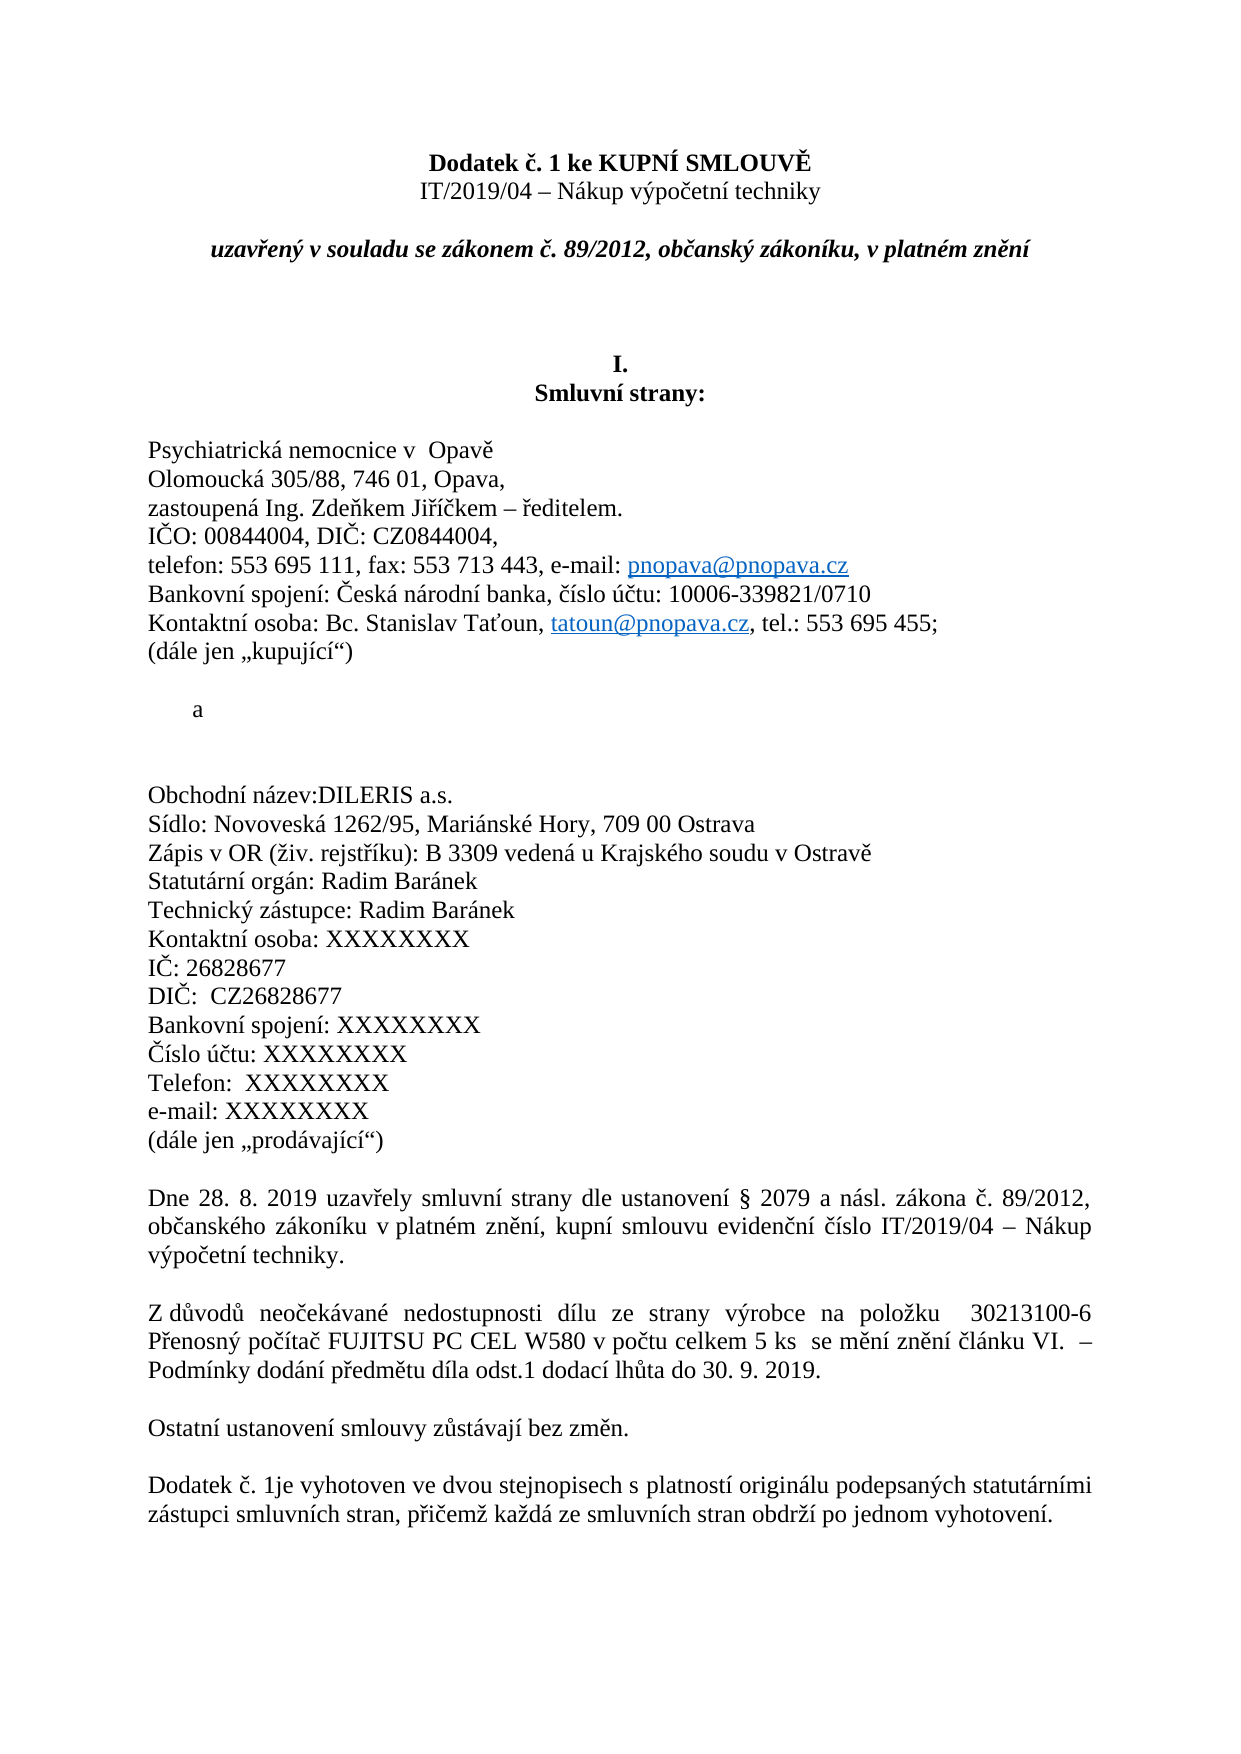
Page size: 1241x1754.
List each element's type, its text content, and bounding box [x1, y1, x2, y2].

text Technický zástupce: Radim Baránek [148, 895, 1093, 924]
subtitle IT/2019/04 – Nákup výpočetní techniky [148, 176, 1093, 205]
text Smluvní strany: [148, 378, 1093, 406]
text I. [148, 349, 1093, 378]
text Číslo účtu: XXXXXXXX [148, 1039, 1093, 1068]
text Kontaktní osoba: Bc. Stanislav Taťoun, tatoun@pnopava.cz, tel.: 553 695 455; [148, 608, 1093, 636]
text (dále jen „kupující“) [148, 636, 1093, 665]
text Z důvodů neočekávané nedostupnosti dílu ze strany výrobce na položku 30213100-6 Přenosný počítač FUJITSU PC CEL W580 v počtu celkem 5 ks se mění znění článku VI. – Podmínky dodání předmětu díla odst.1 dodací lhůta do 30. 9. 2019. [148, 1298, 1093, 1384]
text Bankovní spojení: XXXXXXXX [148, 1010, 1093, 1039]
text Ostatní ustanovení smlouvy zůstávají bez změn. [148, 1413, 1093, 1441]
text IČ: 26828677 [148, 953, 1093, 981]
text Olomoucká 305/88, 746 01, Opava, [148, 464, 1093, 493]
text Telefon: XXXXXXXX [148, 1068, 1093, 1096]
text Dne 28. 8. 2019 uzavřely smluvní strany dle ustanovení § 2079 a násl. zákona č. 89/2012, občanského zákoníku v platném znění, kupní smlouvu evidenční číslo IT/2019/04 – Nákup výpočetní techniky. [148, 1183, 1093, 1269]
text Psychiatrická nemocnice v Opavě [148, 435, 1093, 464]
text zastoupená Ing. Zdeňkem Jiříčkem – ředitelem. [148, 493, 1093, 521]
text Kontaktní osoba: XXXXXXXX [148, 924, 1093, 953]
text e-mail: XXXXXXXX [148, 1096, 1093, 1125]
text uzavřený v souladu se zákonem č. 89/2012, občanský zákoníku, v platném znění [148, 234, 1093, 263]
text Zápis v OR (živ. rejstříku): B 3309 vedená u Krajského soudu v Ostravě [148, 838, 1093, 866]
text a [192, 694, 1093, 723]
subtitle Dodatek č. 1 ke KUPNÍ SMLOUVĚ [148, 148, 1093, 176]
text DIČ: CZ26828677 [148, 981, 1093, 1010]
text Dodatek č. 1je vyhotoven ve dvou stejnopisech s platností originálu podepsaných statutárními zástupci smluvních stran, přičemž každá ze smluvních stran obdrží po jednom vyhotovení. [148, 1470, 1093, 1528]
text (dále jen „prodávající“) [148, 1125, 1093, 1154]
text Bankovní spojení: Česká národní banka, číslo účtu: 10006-339821/0710 [148, 579, 1093, 608]
text Sídlo: Novoveská 1262/95, Mariánské Hory, 709 00 Ostrava [148, 809, 1093, 838]
text Statutární orgán: Radim Baránek [148, 866, 1093, 895]
text IČO: 00844004, DIČ: CZ0844004, [148, 521, 1093, 550]
text Obchodní název:DILERIS a.s. [148, 780, 1093, 809]
text telefon: 553 695 111, fax: 553 713 443, e-mail: pnopava@pnopava.cz [148, 550, 1093, 579]
